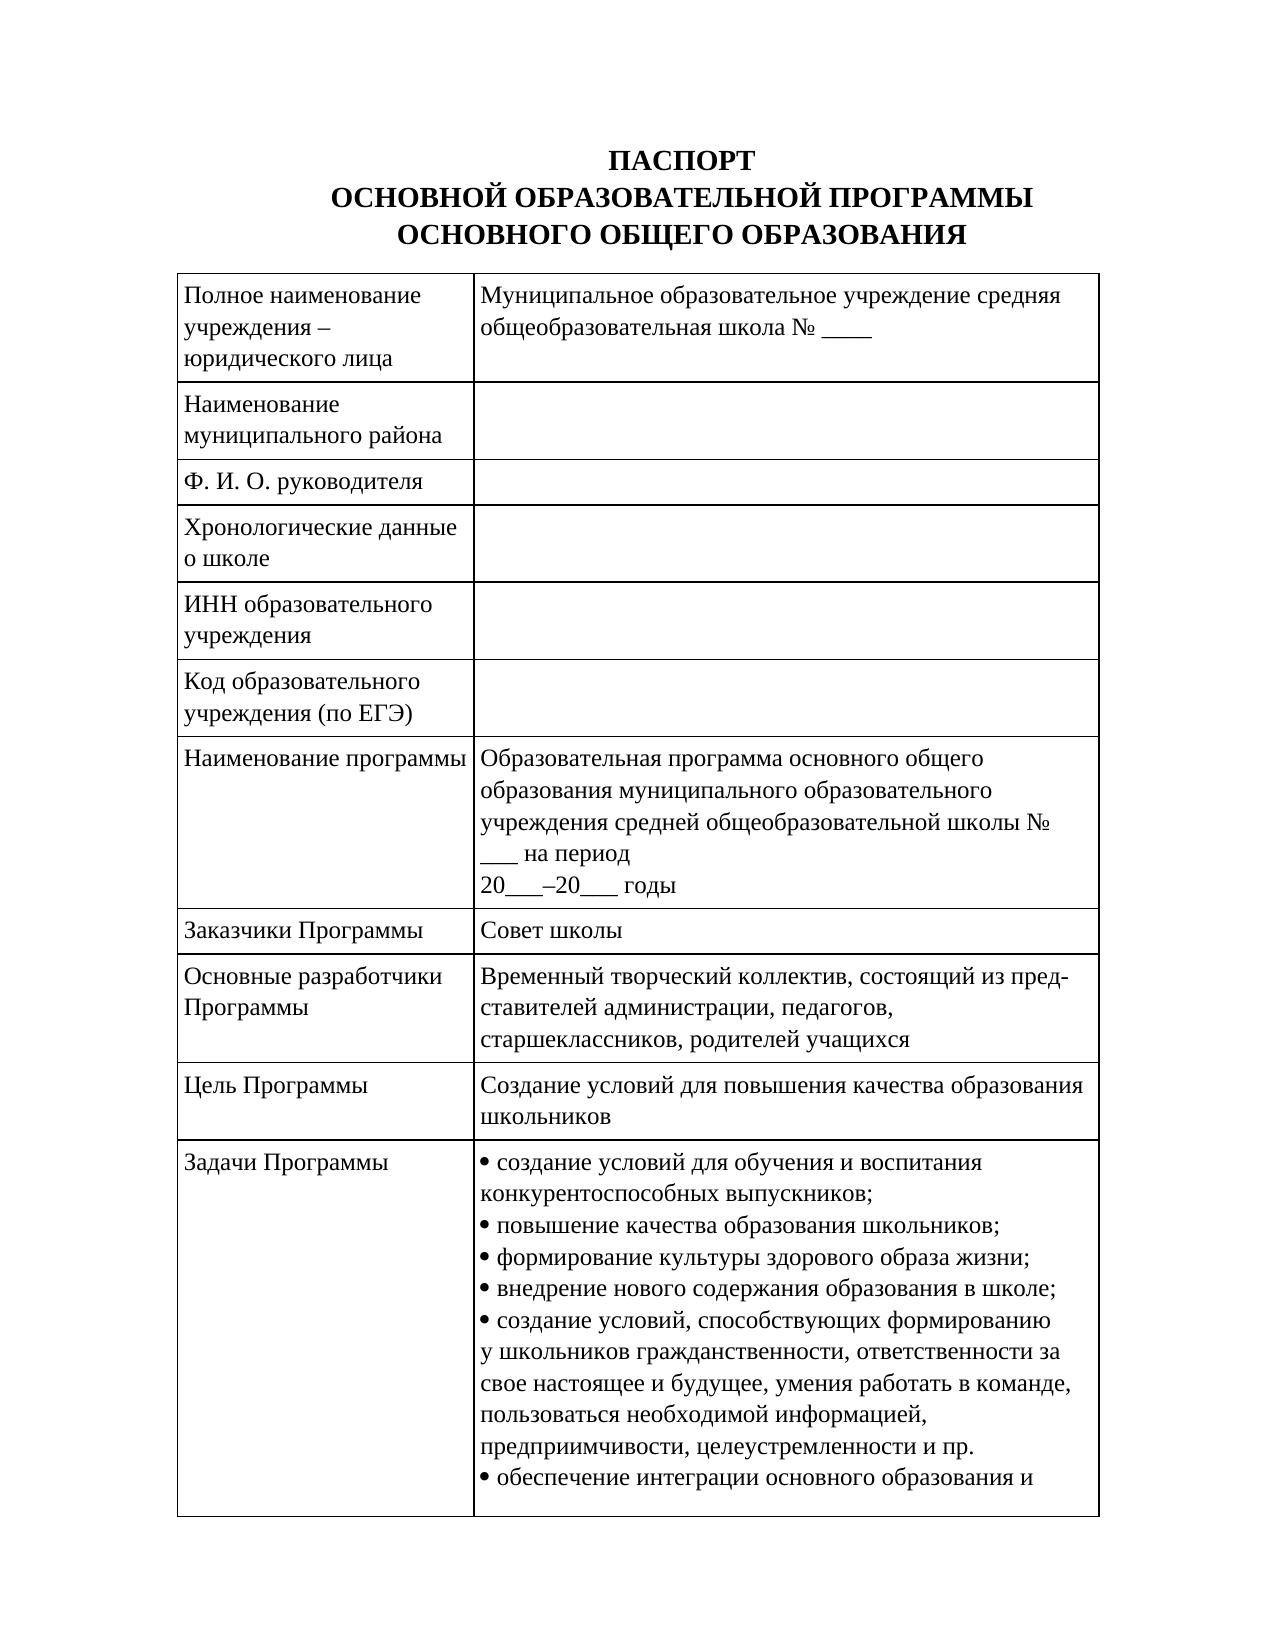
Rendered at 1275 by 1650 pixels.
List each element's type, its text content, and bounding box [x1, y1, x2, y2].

table_cell ИНН образовательного учреждения [178, 583, 473, 658]
table_cell Цель Программы [178, 1063, 473, 1139]
text Паспорт [177, 143, 1186, 177]
table_cell [475, 660, 1098, 736]
table_cell Ф. И. О. руководителя [178, 460, 473, 504]
table_cell Хронологические данные о школе [178, 506, 473, 581]
text основного общего образования [177, 217, 1186, 250]
table_cell [475, 383, 1098, 458]
table_cell Создание условий для повышения качества образования школьников [475, 1063, 1098, 1139]
table_cell [475, 583, 1098, 658]
table_header Полное наименование учреждения – юридического лица [178, 274, 473, 381]
table_cell Образовательная программа основного общего образования муниципального образовательного учреждения средней общеобразовательной школы № ___ на период 20___–20___ годы [475, 737, 1098, 907]
table_cell Основные разработчики Программы [178, 955, 473, 1062]
text основной образовательной программы [177, 180, 1186, 213]
table_cell [475, 460, 1098, 504]
table_cell Наименование программы [178, 737, 473, 907]
table_cell Наименование муниципального района [178, 383, 473, 458]
table_cell Совет школы [475, 909, 1098, 953]
table_cell [475, 506, 1098, 581]
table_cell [475, 1141, 1098, 1516]
table_header Муниципальное образовательное учреждение средняя общеобразовательная школа № ____ [475, 274, 1098, 381]
table_cell Временный творческий коллектив, состоящий из пред-ставителей администрации, педагогов, старшеклассников, родителей учащихся [475, 955, 1098, 1062]
table_cell Задачи Программы [178, 1141, 473, 1516]
table_cell Код образовательного учреждения (по ЕГЭ) [178, 660, 473, 736]
table_cell Заказчики Программы [178, 909, 473, 953]
